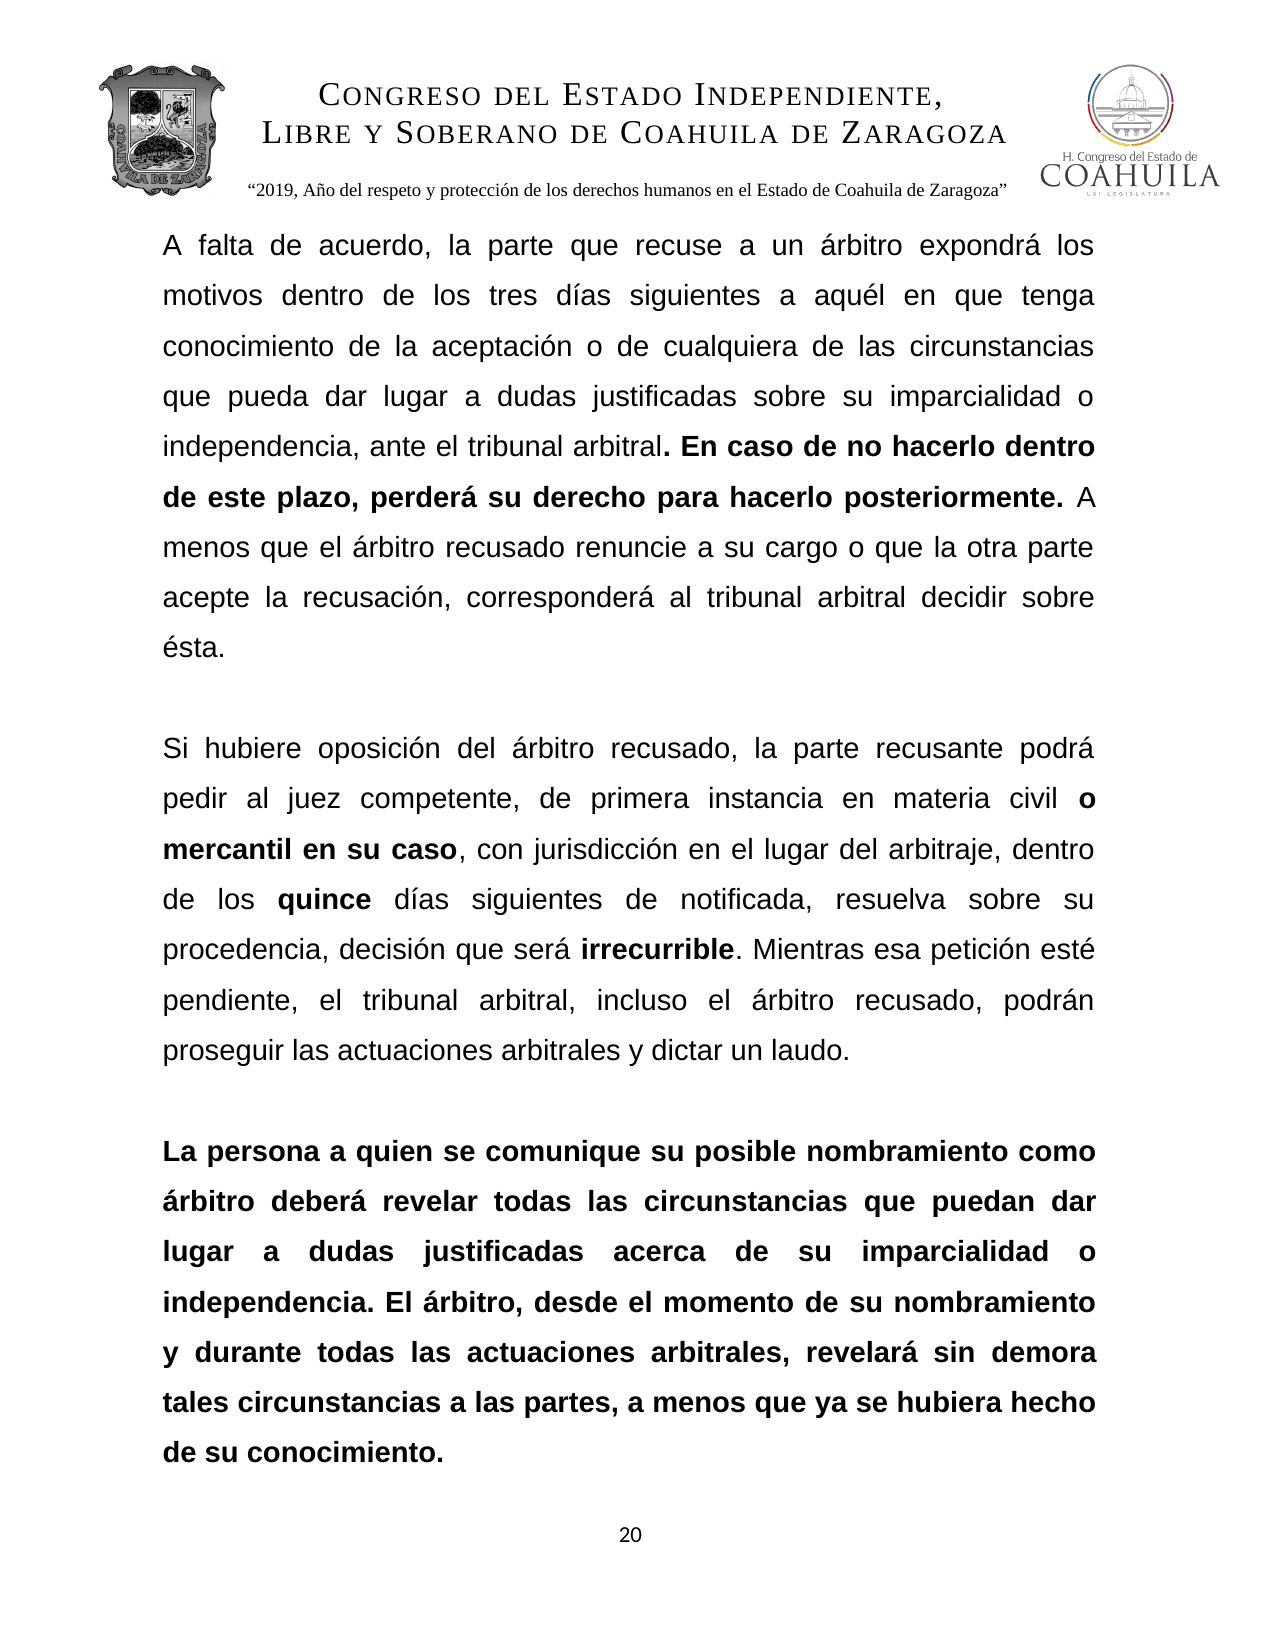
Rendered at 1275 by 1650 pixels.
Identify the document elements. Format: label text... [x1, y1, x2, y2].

text La persona a quien se comunique su posible nombramiento como árbitro deberá revelar todas las circunstancias que puedan dar lugar a dudas justificadas acerca de su imparcialidad o independencia. El árbitro, desde el momento de su nombramiento y durante todas las actuaciones arbitrales, revelará sin demora tales circunstancias a las partes, a menos que ya se hubiera hecho de su conocimiento. [162, 1134, 1098, 1469]
picture [97, 62, 227, 199]
picture [1037, 62, 1225, 199]
text A falta de acuerdo, la parte que recuse a un árbitro expondrá los motivos dentro de los tres días siguientes a aquél en que tenga conocimiento de la aceptación o de cualquiera de las circunstancias que pueda dar lugar a dudas justificadas sobre su imparcialidad o independencia, ante el tribunal arbitral. En caso de no hacerlo dentro de este plazo, perderá su derecho para hacerlo posteriormente. A menos que el árbitro recusado renuncie a su cargo o que la otra parte acepte la recusación, corresponderá al tribunal arbitral decidir sobre ésta. [162, 228, 1096, 664]
text Si hubiere oposición del árbitro recusado, la parte recusante podrá pedir al juez competente, de primera instancia en materia civil o mercantil en su caso, con jurisdicción en el lugar del arbitraje, dentro de los quince días siguientes de notificada, resuelva sobre su procedencia, decisión que será irrecurrible. Mientras esa petición esté pendiente, el tribunal arbitral, incluso el árbitro recusado, podrán proseguir las actuaciones arbitrales y dictar un laudo. [162, 731, 1096, 1067]
